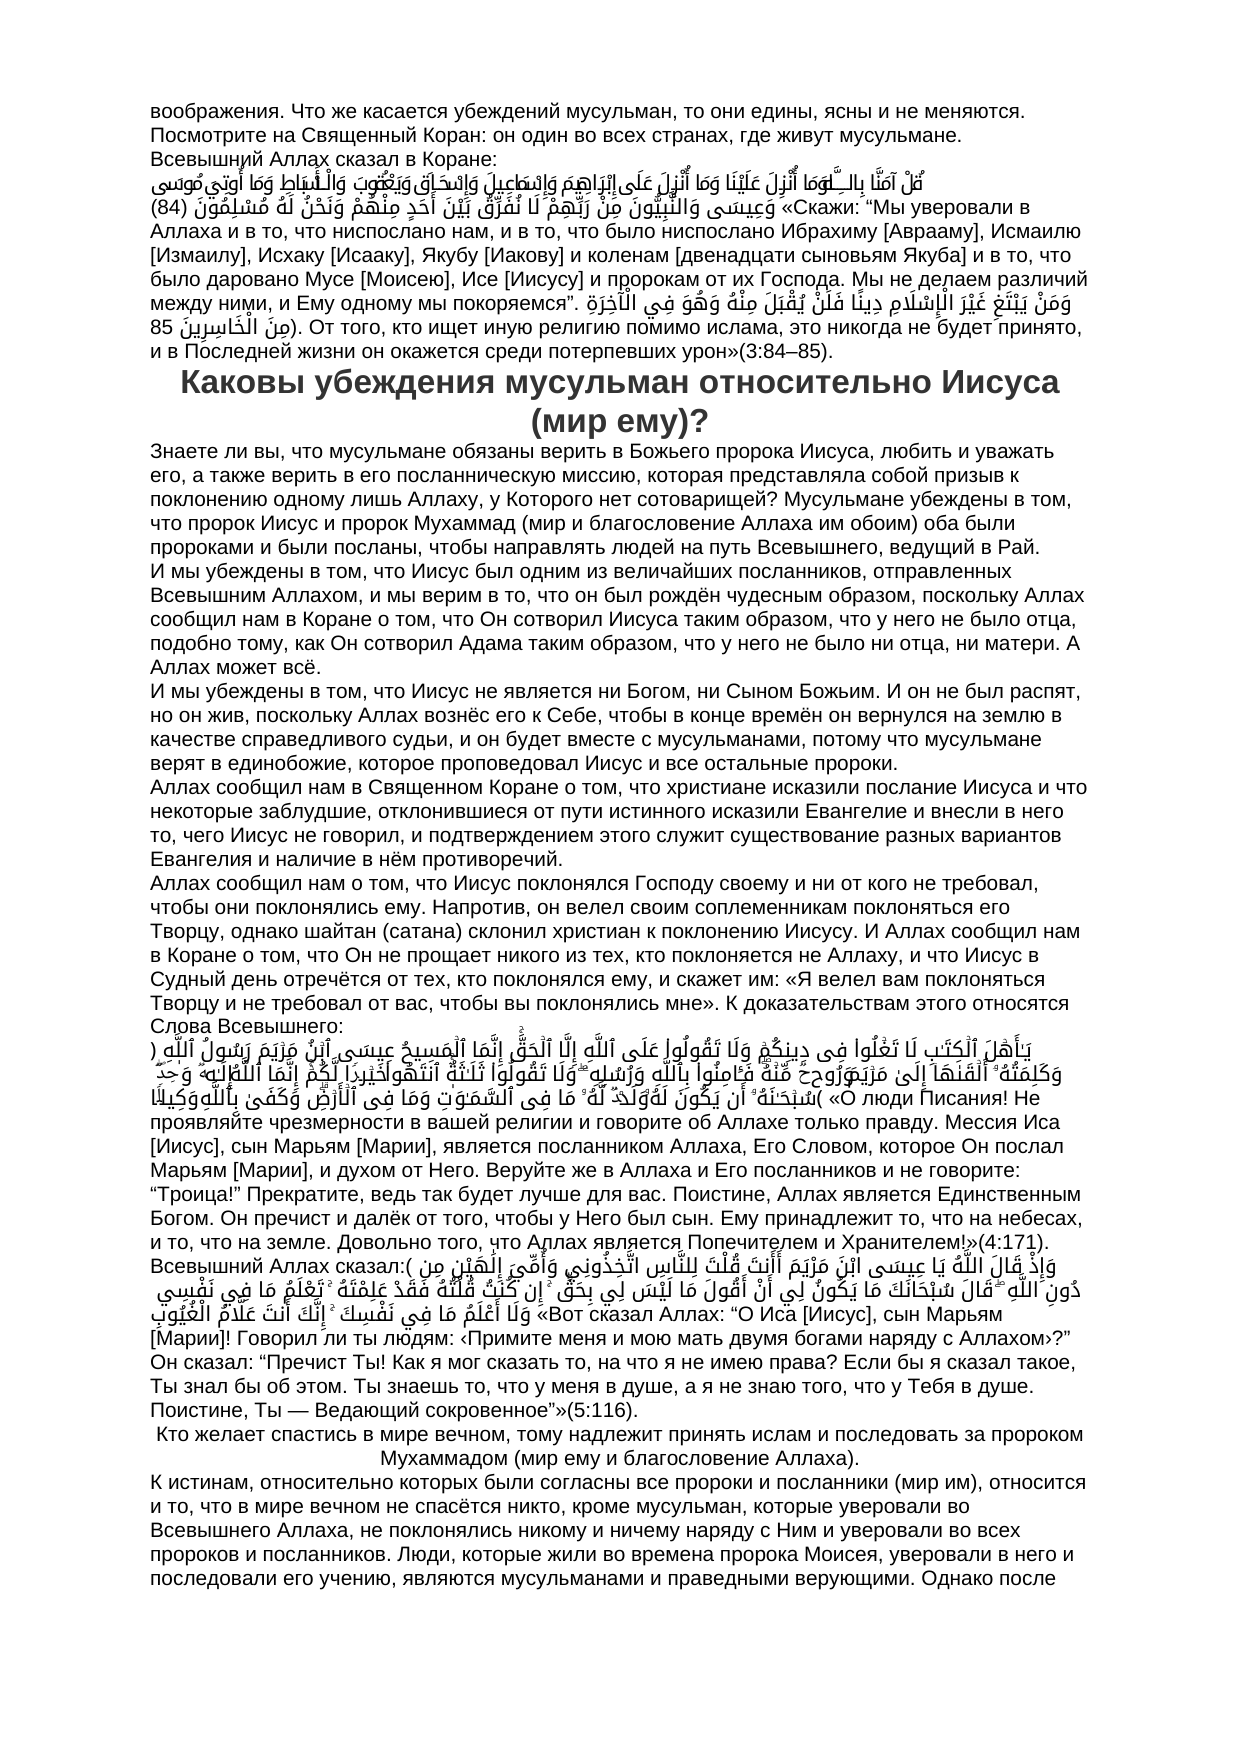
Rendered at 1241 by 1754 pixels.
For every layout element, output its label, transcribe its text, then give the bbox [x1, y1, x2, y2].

text Аллах сообщил нам о том, что Иисус поклонялся Господу своему и ни от кого не требовал, чтобы они поклонялись ему. Напротив, он велел своим соплеменникам поклоняться его Творцу, однако шайтан (сатана) склонил христиан к поклонению Иисусу. И Аллах сообщил нам в Коране о том, что Он не прощает никого из тех, кто поклоняется не Аллаху, и что Иисус в Судный день отречётся от тех, кто поклонялся ему, и скажет им: «Я велел вам поклоняться Творцу и не требовал от вас, чтобы вы поклонялись мне». К доказательствам этого относятся Слова Всевышнего: [150, 871, 1090, 1038]
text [150, 1469, 1090, 1589]
text قُلْ آمَنَّا بِاللَّهِ وَمَا أُنْزِلَ عَلَيْنَا وَمَا أُنْزِلَ عَلَى إِبْرَاهِيمَ وَإِسْمَاعِيلَ وَإِسْحَاقَ وَيَعْقُوبَ وَالْأَسْبَاطِ وَمَا أُوتِيَ مُوسَى وَعِيسَى وَالنَّبِيُّونَ مِنْ رَبِّهِمْ لَا نُفَرِّقُ بَيْنَ أَحَدٍ مِنْهُمْ وَنَحْنُ لَهُ مُسْلِمُونَ (84) «Скажи: “Мы уверовали в Аллаха и в то, что ниспослано нам, и в то, что было ниспослано Ибрахиму [Аврааму], Исмаилю [Измаилу], Исхаку [Исааку], Якубу [Иакову] и коленам [двенадцати сыновьям Якуба] и в то, что было даровано Мусе [Моисею], Исе [Иисусу] и пророкам от их Господа. Мы не делаем различий между ними, и Ему одному мы покоряемся”.وَمَنْ يَبْتَغِ غَيْرَ الْإِسْلَامِ دِينًا فَلَنْ يُقْبَلَ مِنْهُ وَهُوَ فِي الْآخِرَةِ مِنَ الْخَاسِرِينَ 85). От того, кто ищет иную религию помимо ислама, это никогда не будет принято, и в Последней жизни он окажется среди потерпевших урон»(3:84–85). [150, 171, 1090, 362]
text Знаете ли вы, что мусульмане обязаны верить в Божьего пророка Иисуса, любить и уважать его, а также верить в его посланническую миссию, которая представляла собой призыв к поклонению одному лишь Аллаху, у Которого нет сотоварищей? Мусульмане убеждены в том, что пророк Иисус и пророк Мухаммад (мир и благословение Аллаха им обоим) оба были пророками и были посланы, чтобы направлять людей на путь Всевышнего, ведущий в Рай. [150, 439, 1090, 559]
text Всевышний Аллах сказал:(وَإِذْ قَالَ اللَّهُ يَا عِيسَى ابْنَ مَرْيَمَ أَأَنتَ قُلْتَ لِلنَّاسِ اتَّخِذُونِي وَأُمِّيَ إِلَٰهَيْنِ مِن دُونِ اللَّهِ ۖ قَالَ سُبْحَانَكَ مَا يَكُونُ لِي أَنْ أَقُولَ مَا لَيْسَ لِي بِحَقٍّ ۚ إِن كُنتُ قُلْتُهُ فَقَدْ عَلِمْتَهُ ۚ تَعْلَمُ مَا فِي نَفْسِي وَلَا أَعْلَمُ مَا فِي نَفْسِكَ ۚ إِنَّكَ أَنتَ عَلَّامُ الْغُيُوبِ «Вот сказал Аллах: “О Иса [Иисус], сын Марьям [Марии]! Говорил ли ты людям: ‹Примите меня и мою мать двумя богами наряду с Аллахом›?” Он сказал: “Пречист Ты! Как я мог сказать то, на что я не имею права? Если бы я сказал такое, Ты знал бы об этом. Ты знаешь то, что у меня в душе, а я не знаю того, что у Тебя в душе. Поистине, Ты — Ведающий сокровенное”»(5:116). [150, 1254, 1090, 1422]
subtitle Каковы убеждения мусульман относительно Иисуса (мир ему)? [150, 362, 1090, 439]
text ﴿یَـٰۤأَهۡلَ ٱلۡكِتَـٰبِ لَا تَغۡلُوا۟ فِی دِینِكُمۡ وَلَا تَقُولُوا۟ عَلَى ٱللَّهِ إِلَّا ٱلۡحَقَّۚ إِنَّمَا ٱلۡمَسِیحُ عِیسَى ٱبۡنُ مَرۡیَمَ رَسُولُ ٱللَّهِ وَكَلِمَتُهُۥۤ أَلۡقَىٰهَاۤ إِلَىٰ مَرۡیَمَ وَرُوحࣱ مِّنۡهُۖ فَـَٔامِنُوا۟ بِٱللَّهِ وَرُسُلِهِۦۖ وَلَا تَقُولُوا۟ ثَلَـٰثَةٌۚ ٱنتَهُوا۟ خَیۡرࣰا لَّكُمۡۚ إِنَّمَا ٱللَّهُ إِلَـٰهࣱ وَ ٰ⁠حِدࣱۖ سُبۡحَـٰنَهُۥۤ أَن یَكُونَ لَهُۥ وَلَدࣱۘ لَّهُۥ مَا فِی ٱلسَّمَـٰوَ ٰ⁠تِ وَمَا فِی ٱلۡأَرۡضِۗ وَكَفَىٰ بِٱللَّهِ وَكِیلࣰا﴾ «О люди Писания! Не проявляйте чрезмерности в вашей религии и говорите об Аллахе только правду. Мессия Иса [Иисус], сын Марьям [Марии], является посланником Аллаха, Его Словом, которое Он послал Марьям [Марии], и духом от Него. Веруйте же в Аллаха и Его посланников и не говорите: “Троица!” Прекратите, ведь так будет лучше для вас. Поистине, Аллах является Единственным Богом. Он пречист и далёк от того, чтобы у Него был сын. Ему принадлежит то, что на небесах, и то, что на земле. Довольно того, что Аллах является Попечителем и Хранителем!»(4:171). [150, 1038, 1090, 1254]
text Всевышний Аллах сказал в Коране: [150, 147, 1090, 171]
text И мы убеждены в том, что Иисус был одним из величайших посланников, отправленных Всевышним Аллахом, и мы верим в то, что он был рождён чудесным образом, поскольку Аллах сообщил нам в Коране о том, что Он сотворил Иисуса таким образом, что у него не было отца, подобно тому, как Он сотворил Адама таким образом, что у него не было ни отца, ни матери. А Аллах может всё. [150, 559, 1090, 679]
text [150, 99, 1090, 147]
text Кто желает спастись в мире вечном, тому надлежит принять ислам и последовать за пророком Мухаммадом (мир ему и благословение Аллаха). [150, 1422, 1090, 1469]
text И мы убеждены в том, что Иисус не является ни Богом, ни Сыном Божьим. И он не был распят, но он жив, поскольку Аллах вознёс его к Себе, чтобы в конце времён он вернулся на землю в качестве справедливого судьи, и он будет вместе с мусульманами, потому что мусульмане верят в единобожие, которое проповедовал Иисус и все остальные пророки. [150, 679, 1090, 775]
text Аллах сообщил нам в Священном Коране о том, что христиане исказили послание Иисуса и что некоторые заблудшие, отклонившиеся от пути истинного исказили Евангелие и внесли в него то, чего Иисус не говорил, и подтверждением этого служит существование разных вариантов Евангелия и наличие в нём противоречий. [150, 775, 1090, 871]
